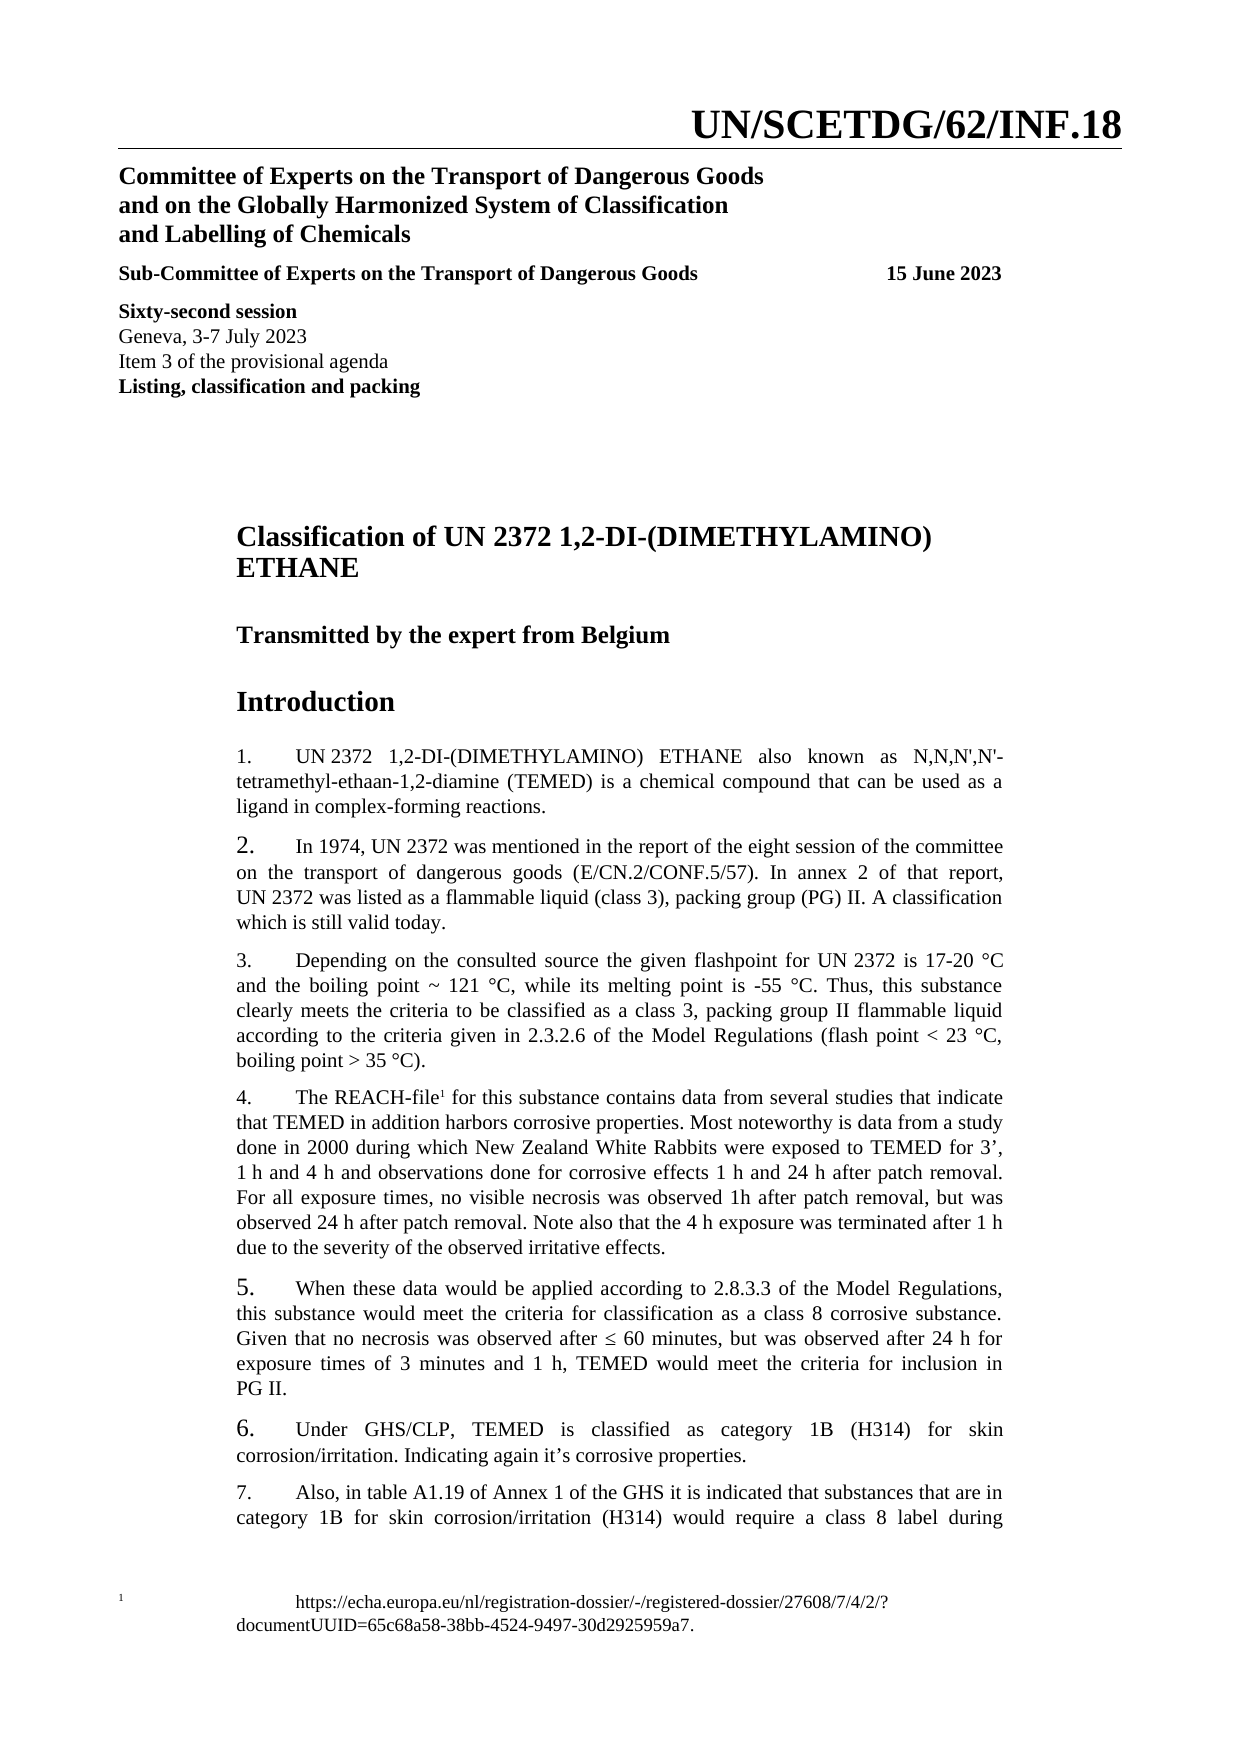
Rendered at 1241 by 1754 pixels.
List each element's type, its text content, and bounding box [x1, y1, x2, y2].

text 6. Under GHS/CLP, TEMED is classified as category 1B (H314) for skin corrosion/irritation. Indicating again it’s corrosive properties. [236, 1413, 1004, 1467]
text Classification of UN 2372 1,2-DI-(DIMETHYLAMINO) ETHANE [118, 521, 1004, 583]
text 3. Depending on the consulted source the given flashpoint for UN 2372 is 17-20 °C and the boiling point ~ 121 °C, while its melting point is -55 °C. Thus, this substance clearly meets the criteria to be classified as a class 3, packing group II flammable liquid according to the criteria given in 2.3.2.6 of the Model Regulations (flash point < 23 °C, boiling point > 35 °C). [236, 947, 1004, 1072]
text 4. The REACH-file for this substance contains data from several studies that indicate that TEMED in addition harbors corrosive properties. Most noteworthy is data from a study done in 2000 during which New Zealand White Rabbits were exposed to TEMED for 3’, 1 h and 4 h and observations done for corrosive effects 1 h and 24 h after patch removal. For all exposure times, no visible necrosis was observed 1h after patch removal, but was observed 24 h after patch removal. Note also that the 4 h exposure was terminated after 1 h due to the severity of the observed irritative effects. [236, 1084, 1004, 1259]
table_cell Committee of Experts on the Transport of Dangerous Goods and on the Globally Harmonized System of Classification and Labelling of Chemicals Sub-Committee of Experts on the Transport of Dangerous Goods 15 June 2023 Sixty-second session Geneva, 3-7 July 2023 Item 3 of the provisional agenda Listing, classification and packing [118, 149, 1122, 459]
text 5. When these data would be applied according to 2.8.3.3 of the Model Regulations, this substance would meet the criteria for classification as a class 8 corrosive substance. Given that no necrosis was observed after ≤ 60 minutes, but was observed after 24 h for exposure times of 3 minutes and 1 h, TEMED would meet the criteria for inclusion in PG II. [236, 1272, 1004, 1400]
table_header UN/SCETDG/62/INF.18 [118, 59, 1122, 148]
text Transmitted by the expert from Belgium [118, 621, 1004, 649]
text Introduction [118, 687, 1004, 718]
text 1. UN 2372 1,2-DI-(DIMETHYLAMINO) ETHANE also known as N,N,N',N'-tetramethyl-ethaan-1,2-diamine (TEMED) is a chemical compound that can be used as a ligand in complex-forming reactions. [236, 743, 1004, 818]
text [236, 1479, 1004, 1529]
text 2. In 1974, UN 2372 was mentioned in the report of the eight session of the committee on the transport of dangerous goods (E/CN.2/CONF.5/57). In annex 2 of that report, UN 2372 was listed as a flammable liquid (class 3), packing group (PG) II. A classification which is still valid today. [236, 830, 1004, 934]
